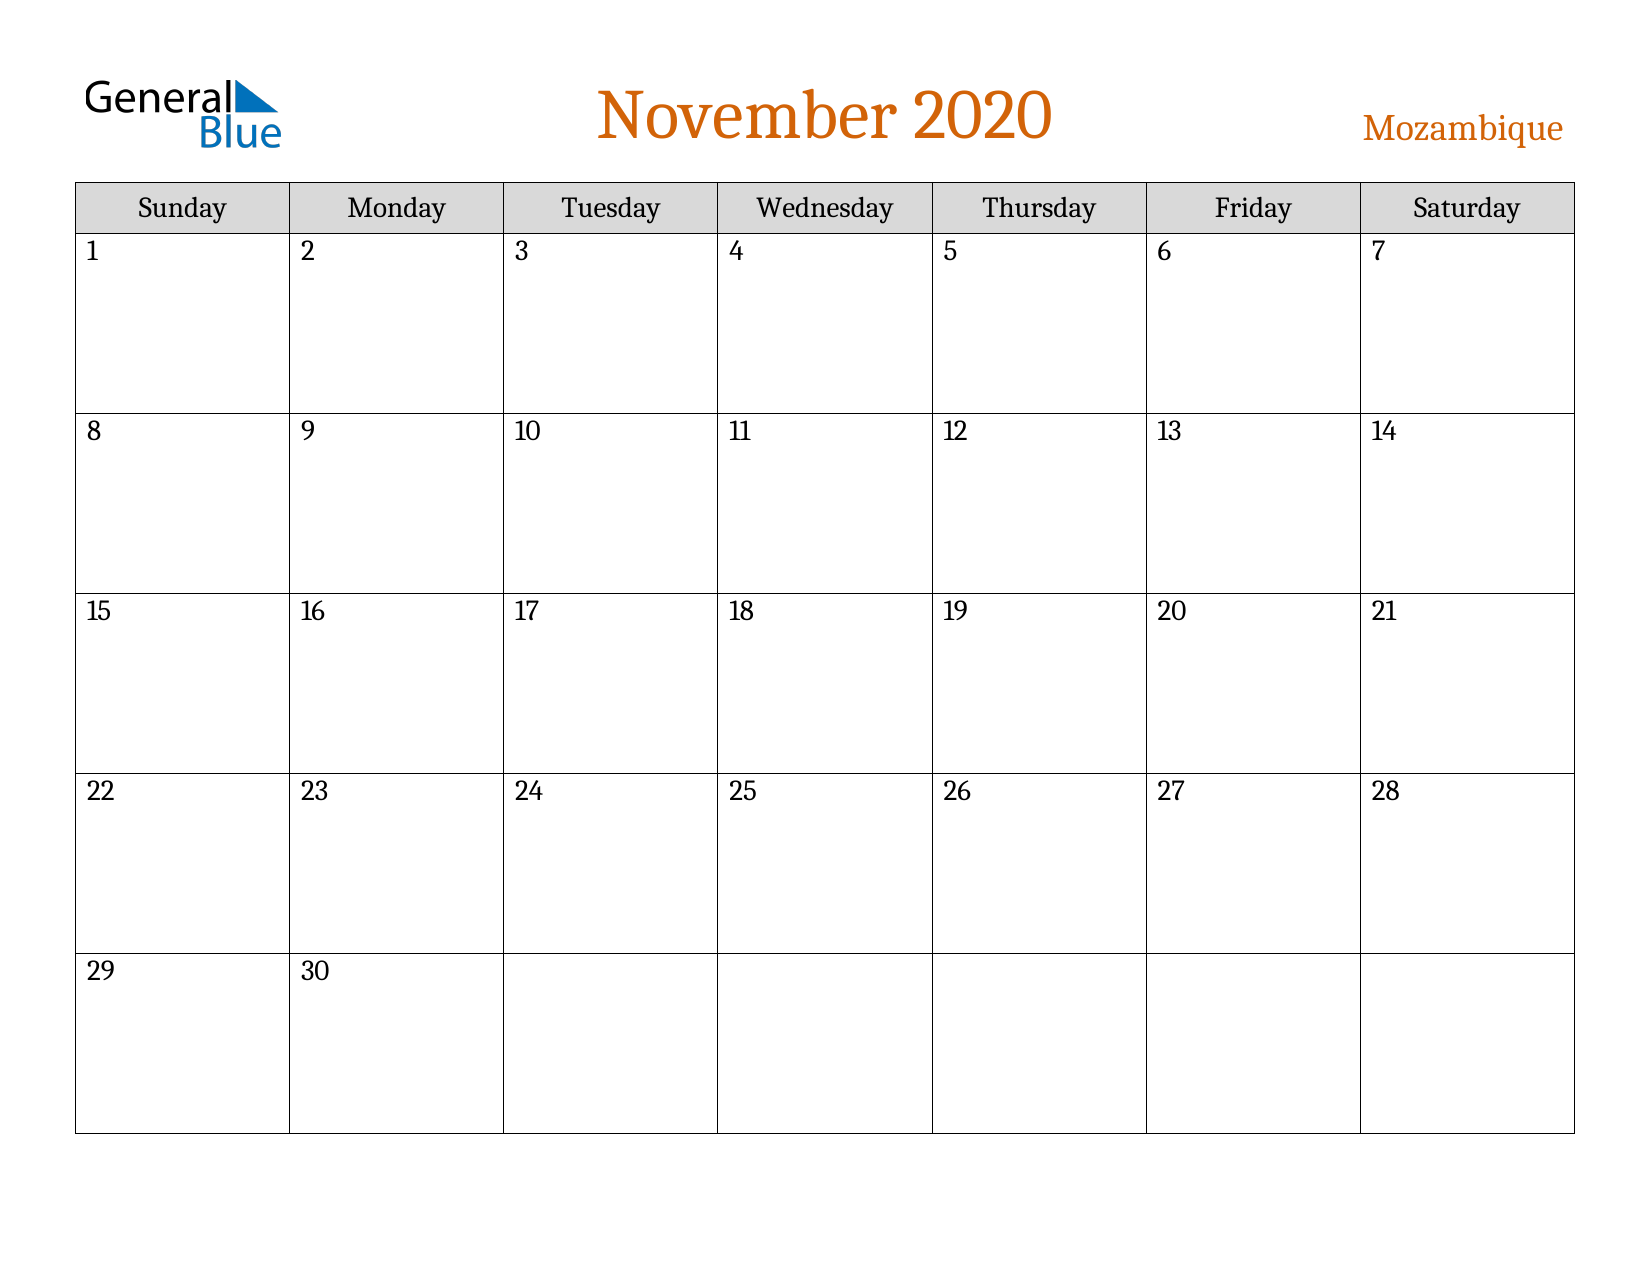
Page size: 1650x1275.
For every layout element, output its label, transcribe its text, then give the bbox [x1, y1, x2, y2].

table_cell [1361, 270, 1574, 413]
table_cell 19 [933, 594, 1146, 630]
table_cell 30 [290, 954, 503, 990]
table_cell [1147, 450, 1360, 593]
table_header November 2020 [504, 75, 1146, 182]
table_cell [933, 810, 1146, 953]
table_cell [933, 990, 1146, 1133]
picture [86, 80, 281, 148]
table_cell Friday [1147, 183, 1360, 233]
table_cell [718, 630, 932, 773]
table_cell [718, 270, 932, 413]
table_cell [76, 270, 289, 413]
table_cell 25 [718, 774, 932, 810]
table_cell 1 [76, 234, 289, 270]
table_cell 14 [1361, 414, 1574, 450]
table_cell 8 [76, 414, 289, 450]
table_cell [933, 954, 1146, 990]
table_cell 20 [1147, 594, 1360, 630]
table_cell 13 [1147, 414, 1360, 450]
table_cell [933, 630, 1146, 773]
table_cell 7 [1361, 234, 1574, 270]
table_cell Thursday [933, 183, 1146, 233]
table_cell Tuesday [504, 183, 717, 233]
table_cell [1361, 810, 1574, 953]
table_cell [933, 450, 1146, 593]
table_cell 2 [290, 234, 503, 270]
table_cell [1147, 990, 1360, 1133]
table_cell [504, 270, 717, 413]
table_cell 4 [718, 234, 932, 270]
table_cell [1361, 954, 1574, 990]
table_cell 27 [1147, 774, 1360, 810]
table_cell [290, 450, 503, 593]
table_cell [290, 270, 503, 413]
table_cell 29 [76, 954, 289, 990]
table_cell Wednesday [718, 183, 932, 233]
table_cell 6 [1147, 234, 1360, 270]
table_cell 17 [504, 594, 717, 630]
table_cell [718, 450, 932, 593]
table_cell 11 [718, 414, 932, 450]
table_cell [1361, 450, 1574, 593]
table_cell Sunday [76, 183, 289, 233]
table_cell [504, 954, 717, 990]
table_cell [76, 990, 289, 1133]
table_cell 28 [1361, 774, 1574, 810]
table_cell 3 [504, 234, 717, 270]
table_cell 24 [504, 774, 717, 810]
table_cell [933, 270, 1146, 413]
table_cell 10 [504, 414, 717, 450]
table_cell 26 [933, 774, 1146, 810]
table_cell 18 [718, 594, 932, 630]
table_cell 21 [1361, 594, 1574, 630]
table_cell [1147, 954, 1360, 990]
table_cell 22 [76, 774, 289, 810]
table_cell [504, 630, 717, 773]
table_header [76, 75, 503, 182]
table_cell [718, 990, 932, 1133]
table_header Mozambique [1146, 75, 1574, 182]
table_cell [504, 810, 717, 953]
table_cell 15 [76, 594, 289, 630]
table_cell [76, 450, 289, 593]
table_cell 12 [933, 414, 1146, 450]
table_cell [290, 810, 503, 953]
table_cell [76, 810, 289, 953]
table_cell 23 [290, 774, 503, 810]
table_cell 5 [933, 234, 1146, 270]
table_cell 16 [290, 594, 503, 630]
table_cell [504, 990, 717, 1133]
table_cell [290, 990, 503, 1133]
table_cell [1147, 810, 1360, 953]
table_cell [718, 810, 932, 953]
table_cell [1147, 630, 1360, 773]
table_cell Monday [290, 183, 503, 233]
table_cell [76, 630, 289, 773]
table_cell [1361, 630, 1574, 773]
table_cell [1361, 990, 1574, 1133]
table_cell Saturday [1361, 183, 1574, 233]
table_cell [1147, 270, 1360, 413]
table_cell [718, 954, 932, 990]
table_cell 9 [290, 414, 503, 450]
table_cell [504, 450, 717, 593]
table_cell [290, 630, 503, 773]
